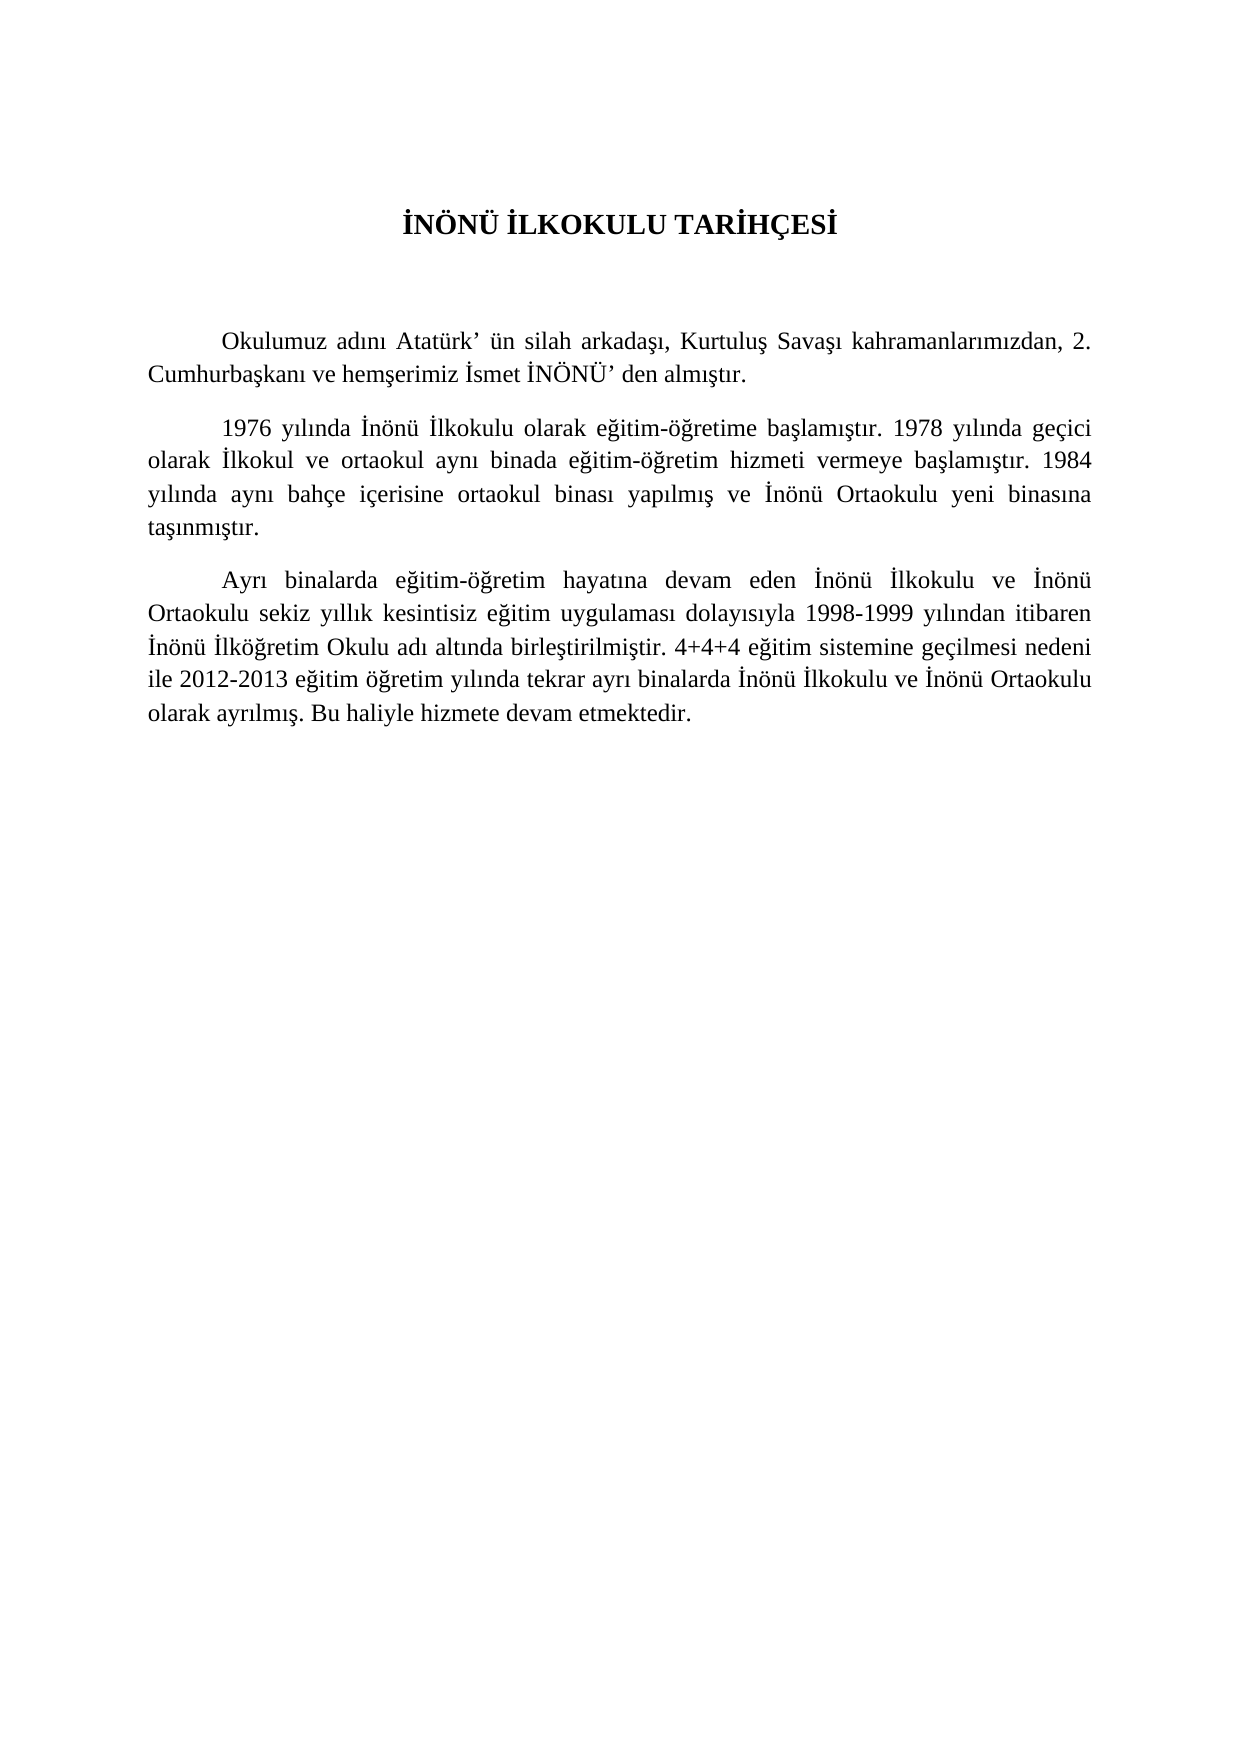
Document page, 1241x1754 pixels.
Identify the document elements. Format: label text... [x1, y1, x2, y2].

text Ayrı binalarda eğitim-öğretim hayatına devam eden İnönü İlkokulu ve İnönü Ortaokulu sekiz yıllık kesintisiz eğitim uygulaması dolayısıyla 1998-1999 yılından itibaren İnönü İlköğretim Okulu adı altında birleştirilmiştir. 4+4+4 eğitim sistemine geçilmesi nedeni ile 2012-2013 eğitim öğretim yılında tekrar ayrı binalarda İnönü İlkokulu ve İnönü Ortaokulu olarak ayrılmış. Bu haliyle hizmete devam etmektedir. [148, 566, 1093, 726]
text Okulumuz adını Atatürk’ ün silah arkadaşı, Kurtuluş Savaşı kahramanlarımızdan, 2. Cumhurbaşkanı ve hemşerimiz İsmet İNÖNÜ’ den almıştır. [148, 326, 1093, 387]
text 1976 yılında İnönü İlkokulu olarak eğitim-öğretime başlamıştır. 1978 yılında geçici olarak İlkokul ve ortaokul aynı binada eğitim-öğretim hizmeti vermeye başlamıştır. 1984 yılında aynı bahçe içerisine ortaokul binası yapılmış ve İnönü Ortaokulu yeni binasına taşınmıştır. [148, 413, 1093, 540]
text İNÖNÜ İLKOKULU TARİHÇESİ [148, 207, 1093, 241]
